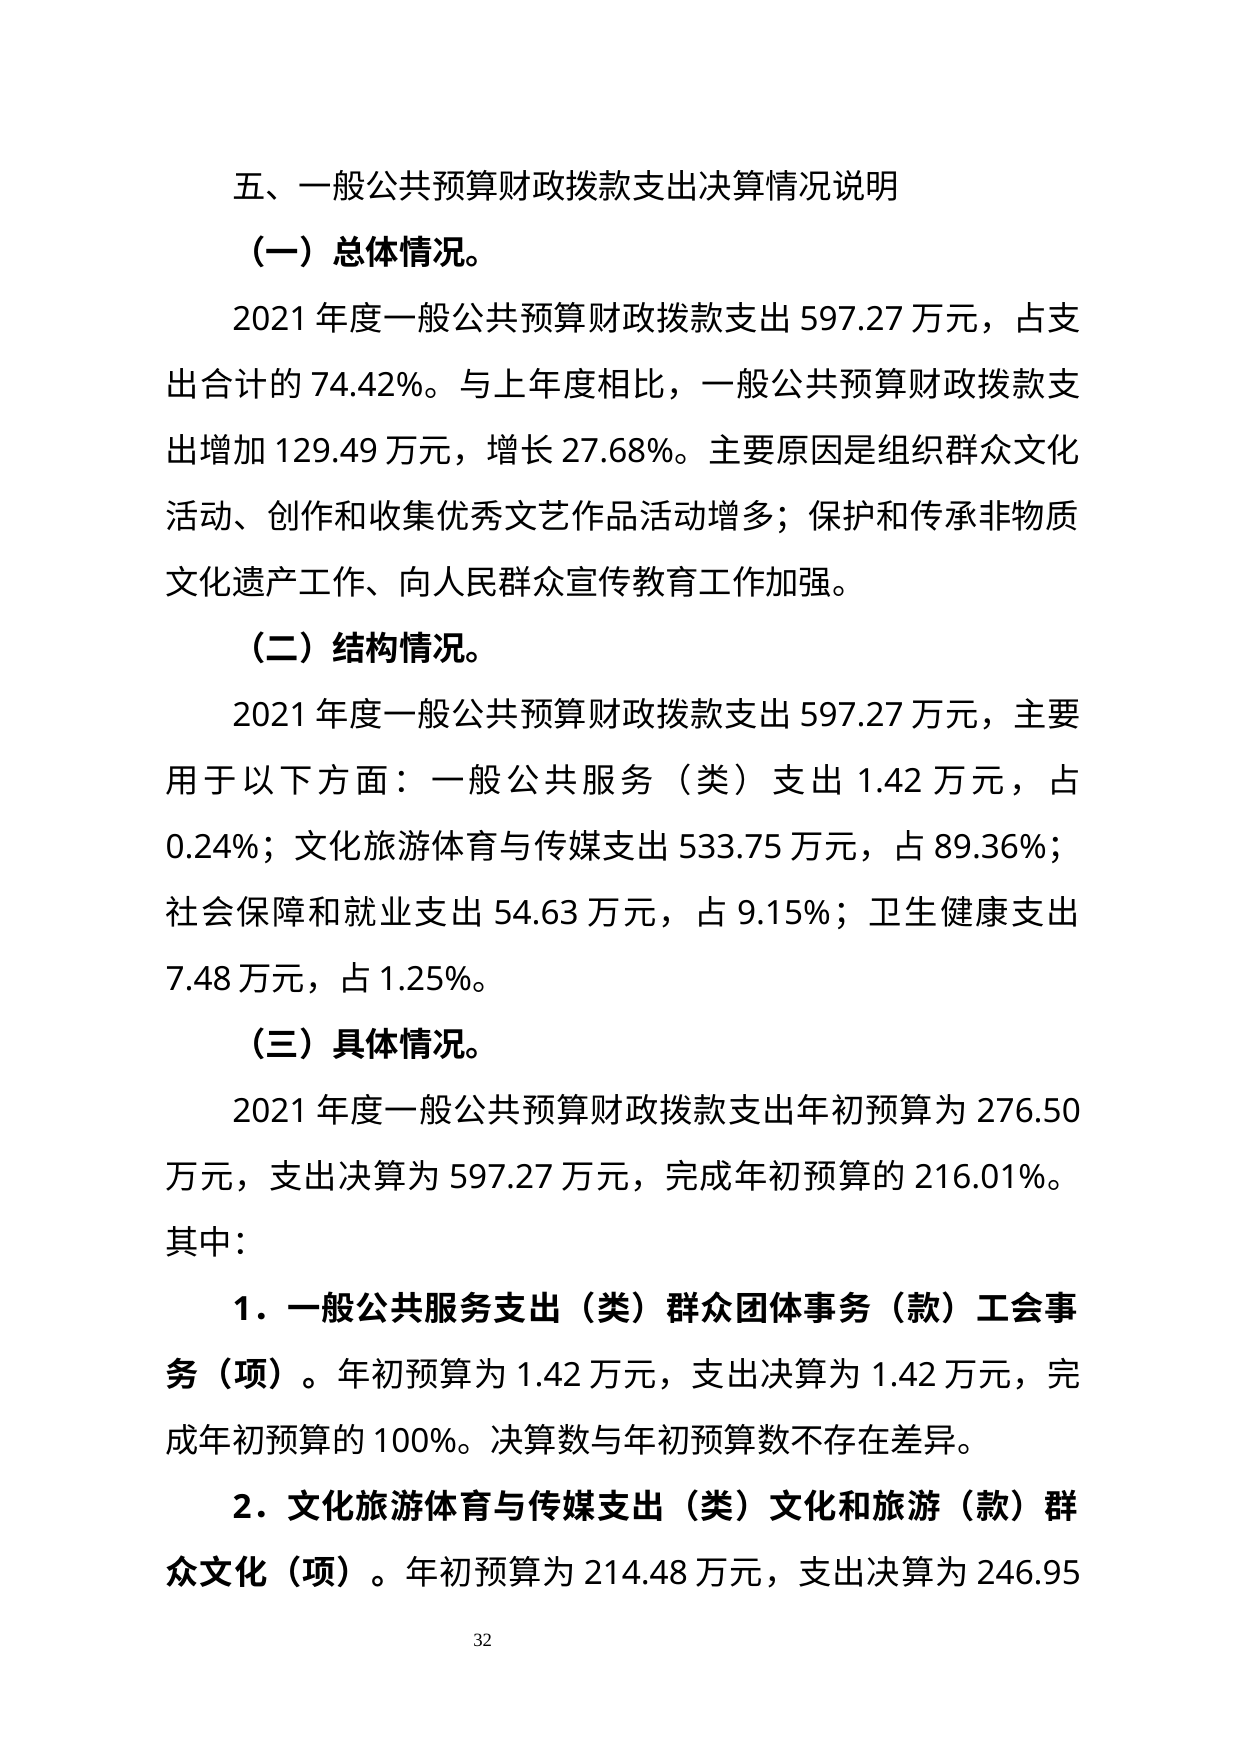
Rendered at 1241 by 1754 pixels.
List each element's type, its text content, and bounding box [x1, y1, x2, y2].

text 1．一般公共服务支出（类）群众团体事务（款）工会事务（项）。年初预算为1.42万元，支出决算为1.42万元，完成年初预算的100%。决算数与年初预算数不存在差异。 [165, 1273, 1081, 1471]
text 2021年度一般公共预算财政拨款支出年初预算为276.50万元，支出决算为597.27万元，完成年初预算的216.01%。其中： [165, 1075, 1081, 1273]
text （一）总体情况。 [165, 217, 1081, 283]
text 2021年度一般公共预算财政拨款支出597.27万元，占支出合计的74.42%。与上年度相比，一般公共预算财政拨款支出增加129.49万元，增长27.68%。主要原因是组织群众文化活动、创作和收集优秀文艺作品活动增多；保护和传承非物质文化遗产工作、向人民群众宣传教育工作加强。 [165, 283, 1081, 613]
text 五、一般公共预算财政拨款支出决算情况说明 [165, 151, 1081, 217]
text （三）具体情况。 [165, 1009, 1081, 1075]
text （二）结构情况。 [165, 613, 1081, 679]
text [165, 1471, 1081, 1603]
text 2021年度一般公共预算财政拨款支出597.27万元，主要用于以下方面：一般公共服务（类）支出1.42万元，占0.24%；文化旅游体育与传媒支出533.75万元，占89.36%；社会保障和就业支出54.63万元，占9.15%；卫生健康支出7.48万元，占1.25%。 [165, 679, 1081, 1009]
